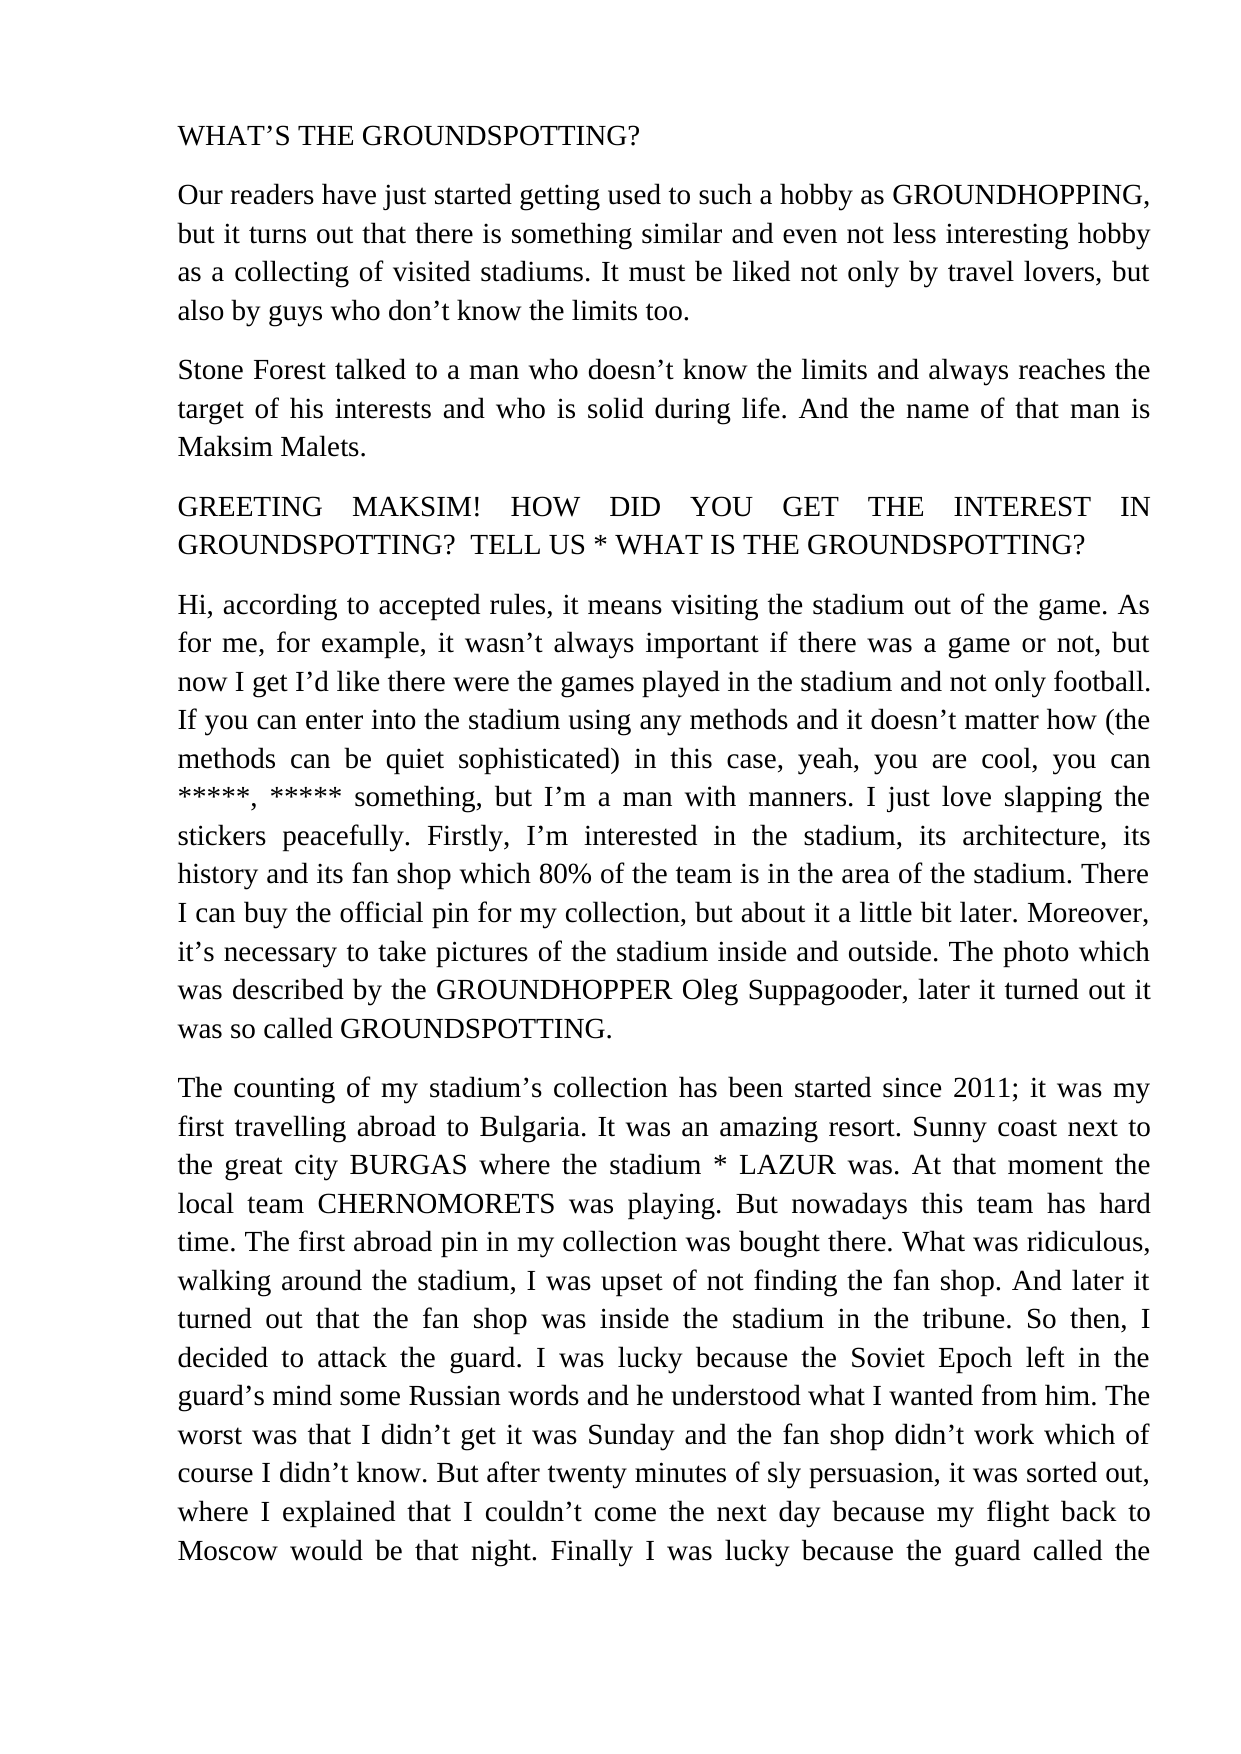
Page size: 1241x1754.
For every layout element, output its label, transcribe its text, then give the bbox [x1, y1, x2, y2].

text GREETING MAKSIM! HOW DID YOU GET THE INTEREST IN GROUNDSPOTTING? TELL US * WHAT IS THE GROUNDSPOTTING? [177, 489, 1152, 561]
text WHAT’S THE GROUNDSPOTTING? [177, 118, 1152, 152]
text Our readers have just started getting used to such a hobby as GROUNDHOPPING, but it turns out that there is something similar and even not less interesting hobby as a collecting of visited stadiums. It must be liked not only by travel lovers, but also by guys who don’t know the limits too. [177, 177, 1152, 327]
text Stone Forest talked to a man who doesn’t know the limits and always reaches the target of his interests and who is solid during life. And the name of that man is Maksim Malets. [177, 352, 1152, 463]
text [177, 1070, 1152, 1566]
text Hi, according to accepted rules, it means visiting the stadium out of the game. As for me, for example, it wasn’t always important if there was a game or not, but now I get I’d like there were the games played in the stadium and not only football. If you can enter into the stadium using any methods and it doesn’t matter how (the methods can be quiet sophisticated) in this case, yeah, you are cool, you can *****, ***** something, but I’m a man with manners. I just love slapping the stickers peacefully. Firstly, I’m interested in the stadium, its architecture, its history and its fan shop which 80% of the team is in the area of the stadium. There I can buy the official pin for my collection, but about it a little bit later. Moreover, it’s necessary to take pictures of the stadium inside and outside. The photo which was described by the GROUNDHOPPER Oleg Suppagooder, later it turned out it was so called GROUNDSPOTTING. [177, 587, 1152, 1044]
